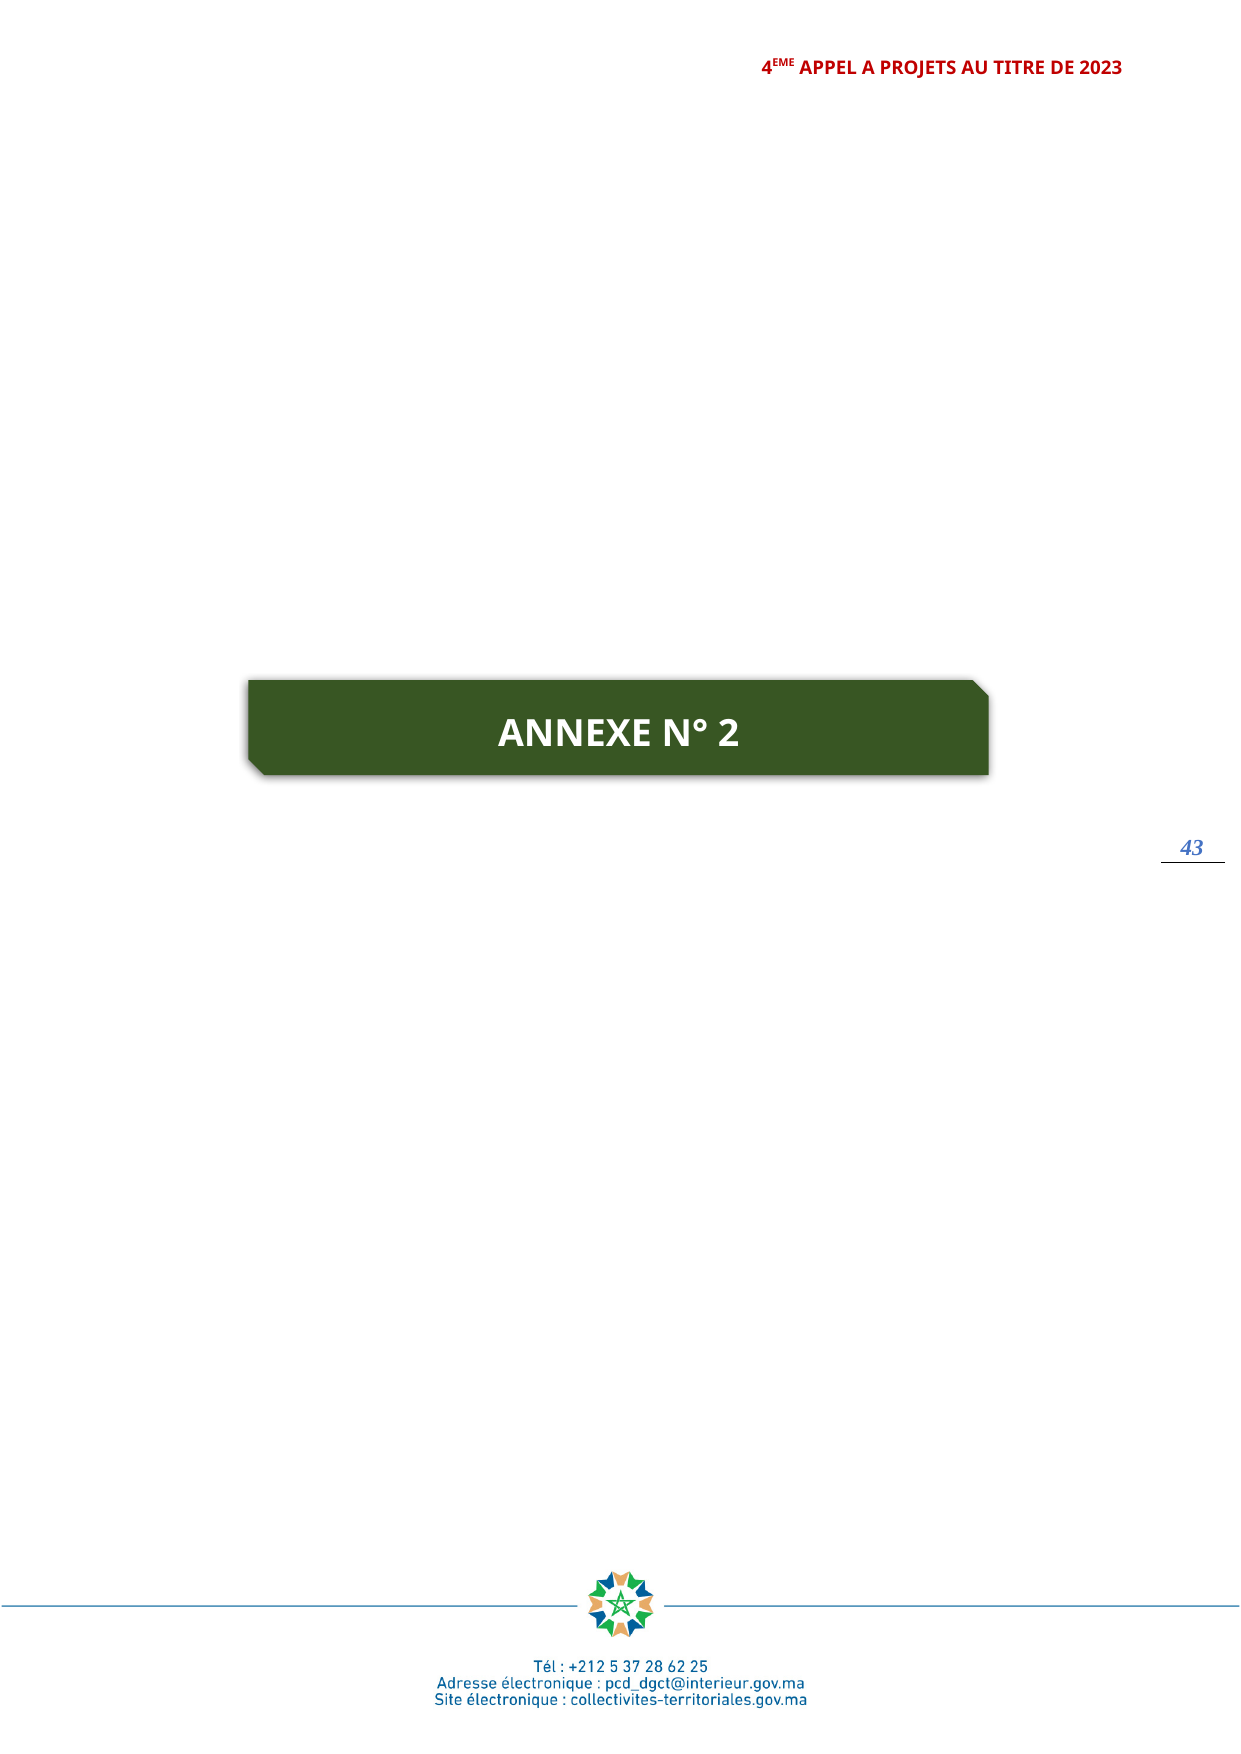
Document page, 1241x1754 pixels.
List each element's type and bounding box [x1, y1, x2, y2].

picture [1, 1551, 1240, 1747]
